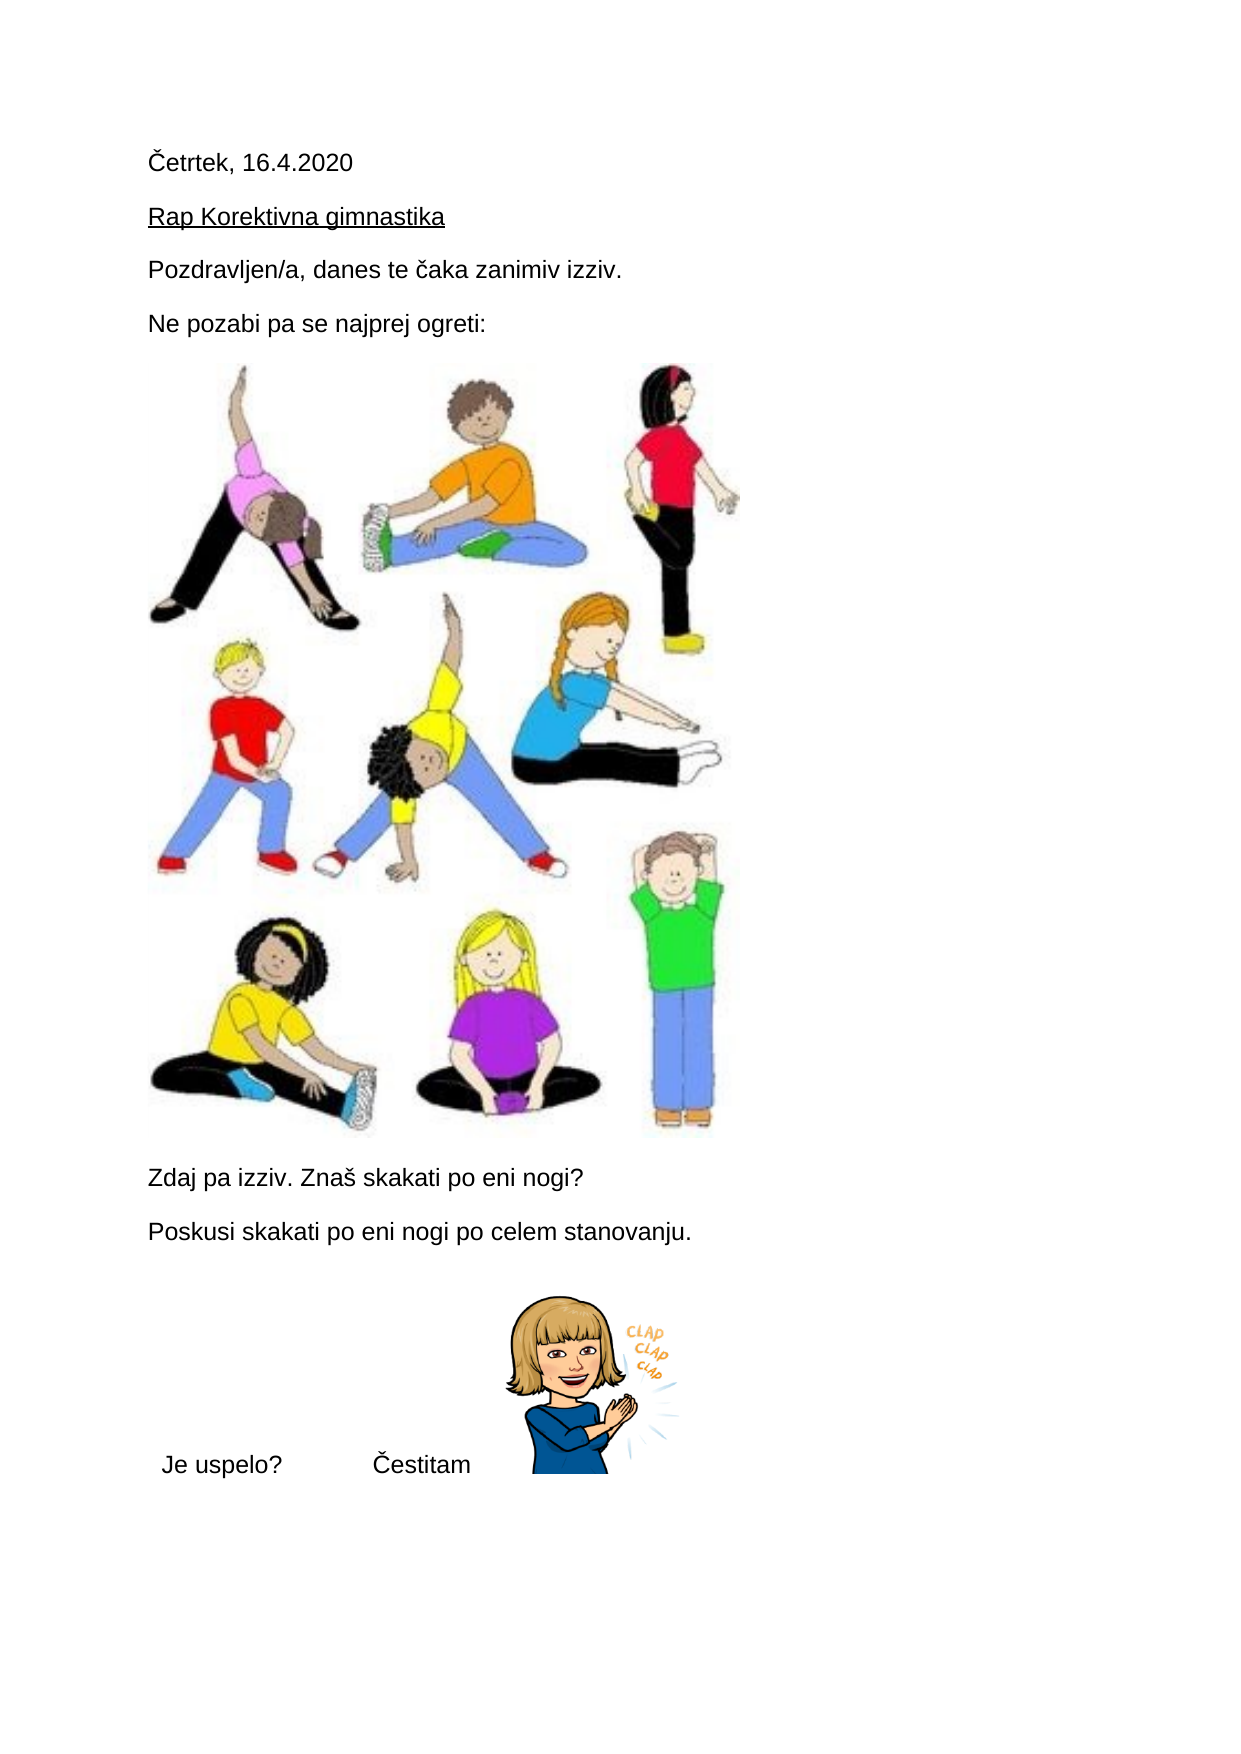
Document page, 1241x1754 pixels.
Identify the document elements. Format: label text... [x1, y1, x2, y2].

text Rap Korektivna gimnastika [148, 201, 1093, 230]
text Ne pozabi pa se najprej ogreti: [148, 309, 1093, 338]
text Pozdravljen/a, danes te čaka zanimiv izziv. [148, 255, 1093, 284]
text Zdaj pa izziv. Znaš skakati po eni nogi? [148, 1163, 1093, 1191]
text Četrtek, 16.4.2020 [148, 148, 1093, 176]
text Je uspelo? Čestitam [148, 1270, 1093, 1479]
text Poskusi skakati po eni nogi po celem stanovanju. [148, 1216, 1093, 1245]
picture [485, 1270, 709, 1474]
picture [147, 363, 740, 1138]
